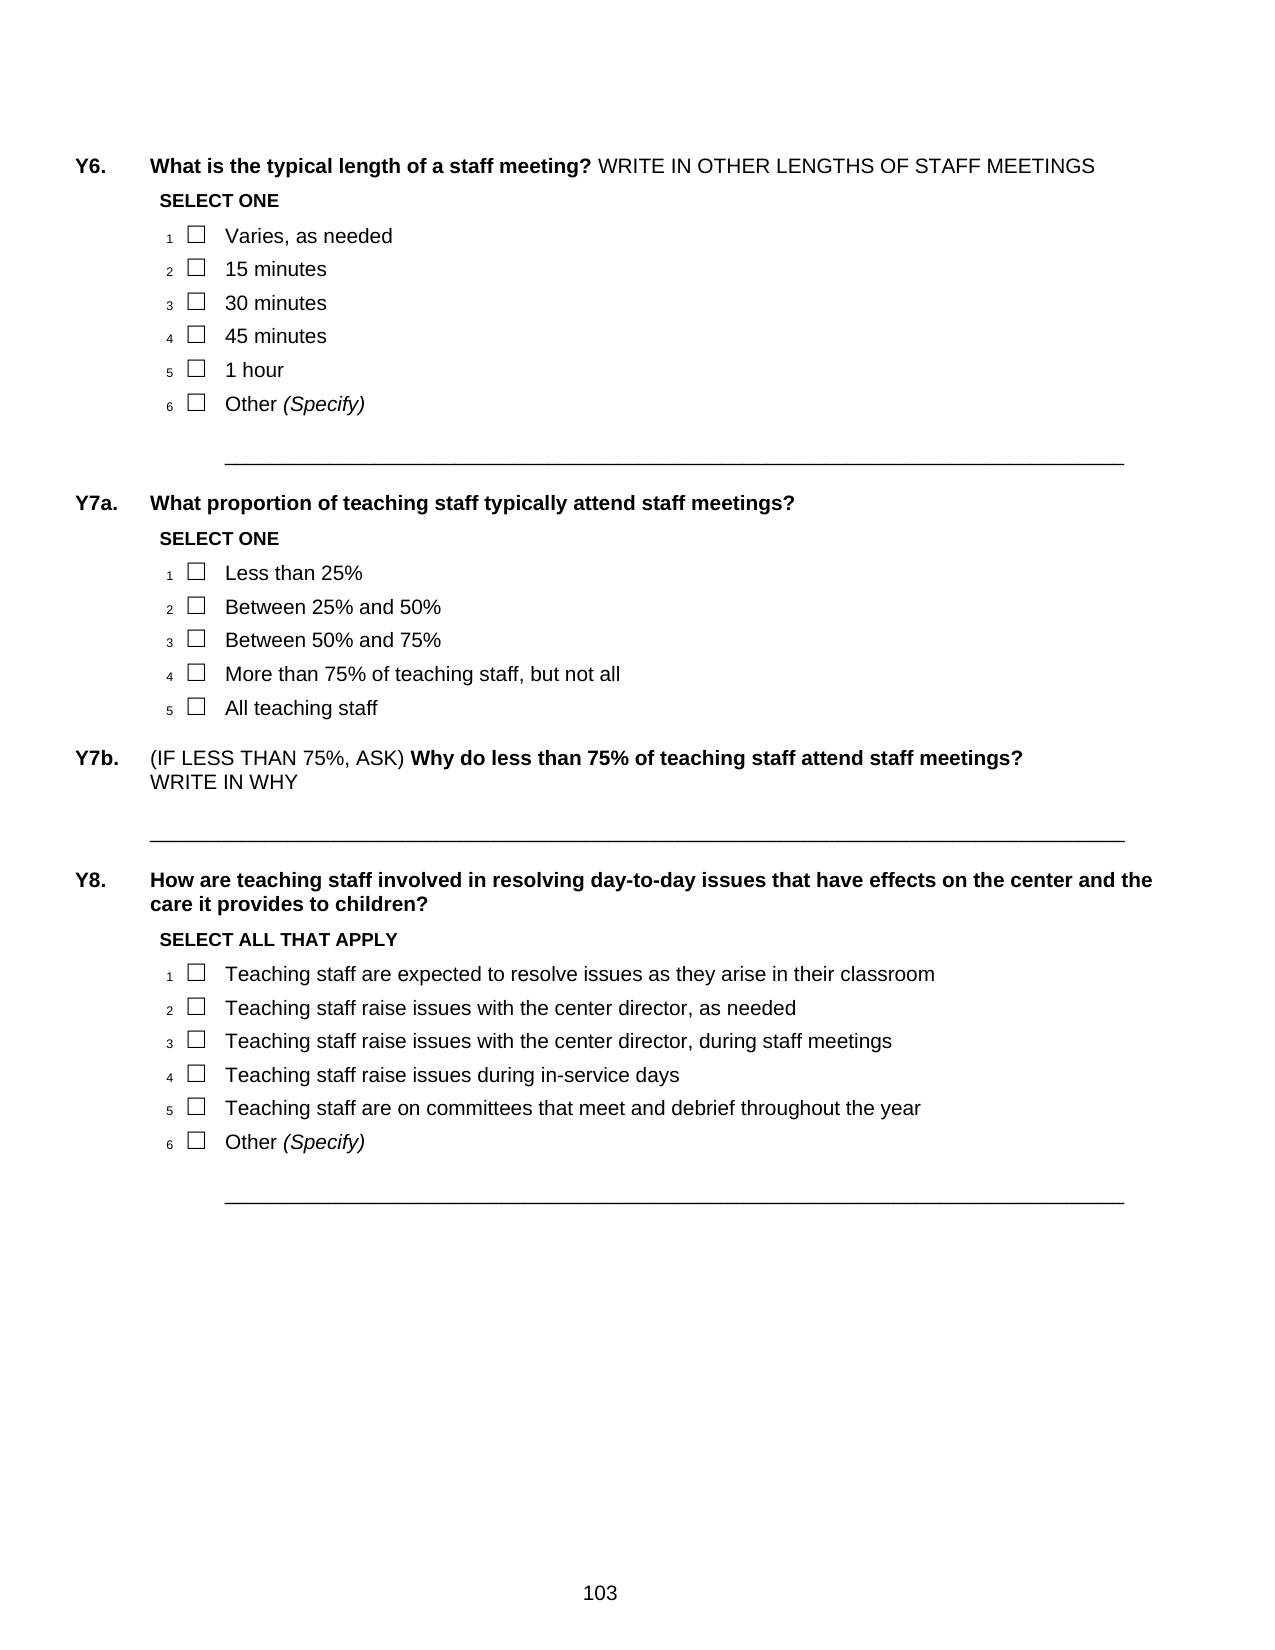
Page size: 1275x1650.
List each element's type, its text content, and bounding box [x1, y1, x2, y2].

text 6 □ Other (Specify) [159, 1122, 1125, 1155]
text SELECT ONE [159, 190, 1200, 212]
text 3 □ Between 50% and 75% [159, 620, 1125, 654]
text 4 □ 45 minutes [159, 317, 1125, 350]
text 5 □ 1 hour [159, 350, 1125, 384]
text 3 □ 30 minutes [159, 283, 1125, 317]
text 1 □ Less than 25% [159, 553, 1125, 587]
text 1 □ Teaching staff are expected to resolve issues as they arise in their classroom [159, 954, 1125, 988]
text 3 □ Teaching staff raise issues with the center director, during staff meetings [159, 1021, 1125, 1055]
text Y7b. (IF LESS THAN 75%, ASK) Why do less than 75% of teaching staff attend staff meetings? WRITE IN WHY [75, 746, 1162, 794]
text 5 □ All teaching staff [159, 687, 1125, 721]
text 4 □ More than 75% of teaching staff, but not all [159, 654, 1125, 687]
text 2 □ Between 25% and 50% [159, 587, 1125, 620]
text 5 □ Teaching staff are on committees that meet and debrief throughout the year [159, 1088, 1125, 1122]
text SELECT ALL THAT APPLY [159, 928, 1200, 950]
text Y6. What is the typical length of a staff meeting? WRITE IN OTHER LENGTHS OF STAFF MEETINGS [75, 154, 1162, 178]
text Y7a. What proportion of teaching staff typically attend staff meetings? [75, 491, 1162, 515]
text SELECT ONE [159, 528, 1200, 549]
text 6 □ Other (Specify) [159, 384, 1125, 417]
text Y8. How are teaching staff involved in resolving day-to-day issues that have effects on the center and the care it provides to children? [75, 868, 1162, 916]
text 4 □ Teaching staff raise issues during in-service days [159, 1055, 1125, 1088]
text 1 □ Varies, as needed [159, 216, 1125, 249]
text 2 □ Teaching staff raise issues with the center director, as needed [159, 988, 1125, 1021]
text 2 □ 15 minutes [159, 249, 1125, 283]
